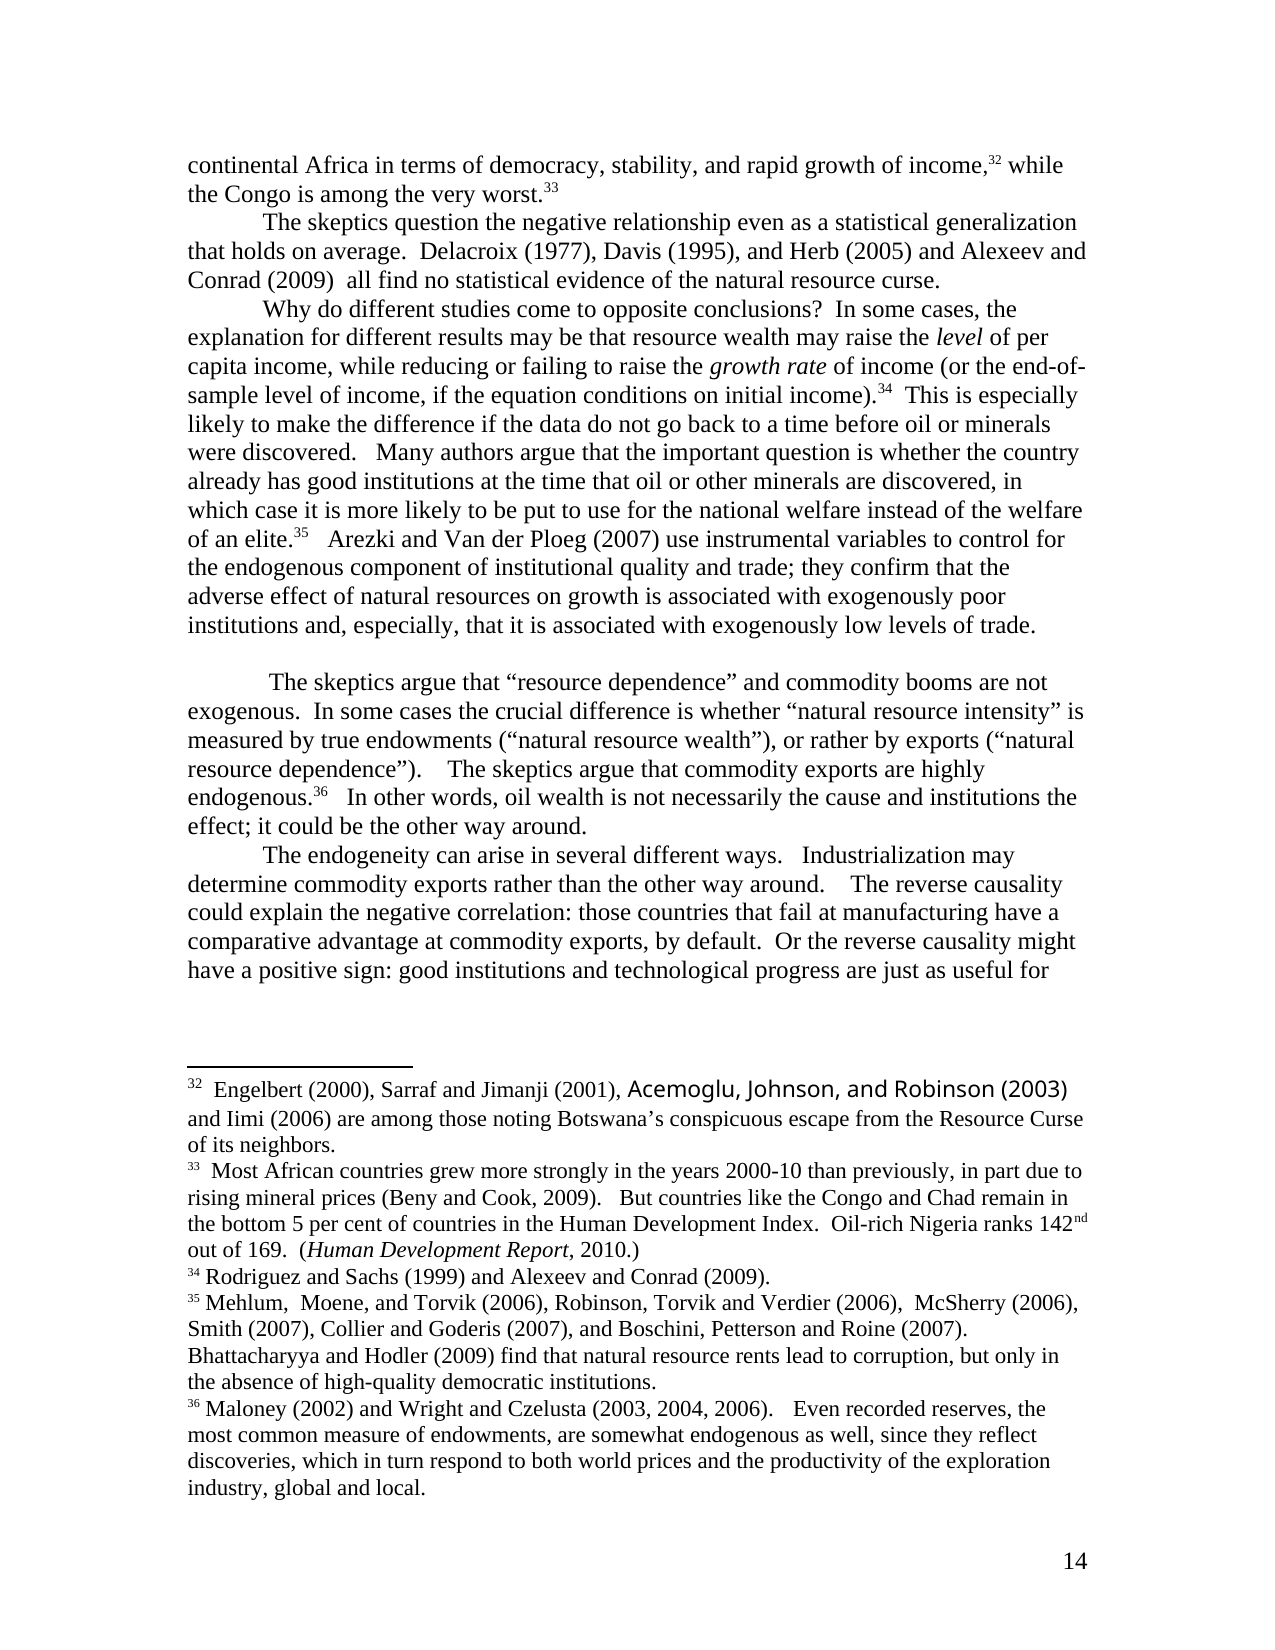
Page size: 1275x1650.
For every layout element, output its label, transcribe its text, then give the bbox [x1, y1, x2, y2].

text The endogeneity can arise in several different ways. Industrialization may determine commodity exports rather than the other way around. The reverse causality could explain the negative correlation: those countries that fail at manufacturing have a comparative advantage at commodity exports, by default. Or the reverse causality might have a positive sign: good institutions and technological progress are just as useful for developing natural resources as they are for the other sectors of the economy, as the , , and have shown. [187, 840, 1087, 984]
text The skeptics argue that “resource dependence” and commodity booms are not exogenous. In some cases the crucial difference is whether “natural resource intensity” is measured by true endowments (“natural resource wealth”), or rather by exports (“natural resource dependence”). The skeptics argue that commodity exports are highly endogenous. In other words, oil wealth is not necessarily the cause and institutions the effect; it could be the other way around. [187, 667, 1087, 840]
text Why do different studies come to opposite conclusions? In some cases, the explanation for different results may be that resource wealth may raise the level of per capita income, while reducing or failing to raise the growth rate of income (or the end-of-sample level of income, if the equation conditions on initial income). This is especially likely to make the difference if the data do not go back to a time before oil or minerals were discovered. Many authors argue that the important question is whether the country already has good institutions at the time that oil or other minerals are discovered, in which case it is more likely to be put to use for the national welfare instead of the welfare of an elite. Arezki and Van der Ploeg (2007) use instrumental variables to control for the endogenous component of institutional quality and trade; they confirm that the adverse effect of natural resources on growth is associated with exogenously poor institutions and, especially, that it is associated with exogenously low levels of trade. [187, 294, 1087, 639]
text The skeptics question the negative relationship even as a statistical generalization that holds on average. Delacroix (1977), (1995), and Herb (2005) and Alexeev and Conrad (2009) all find no statistical evidence of the natural resource curse. [187, 207, 1087, 294]
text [187, 150, 1087, 207]
